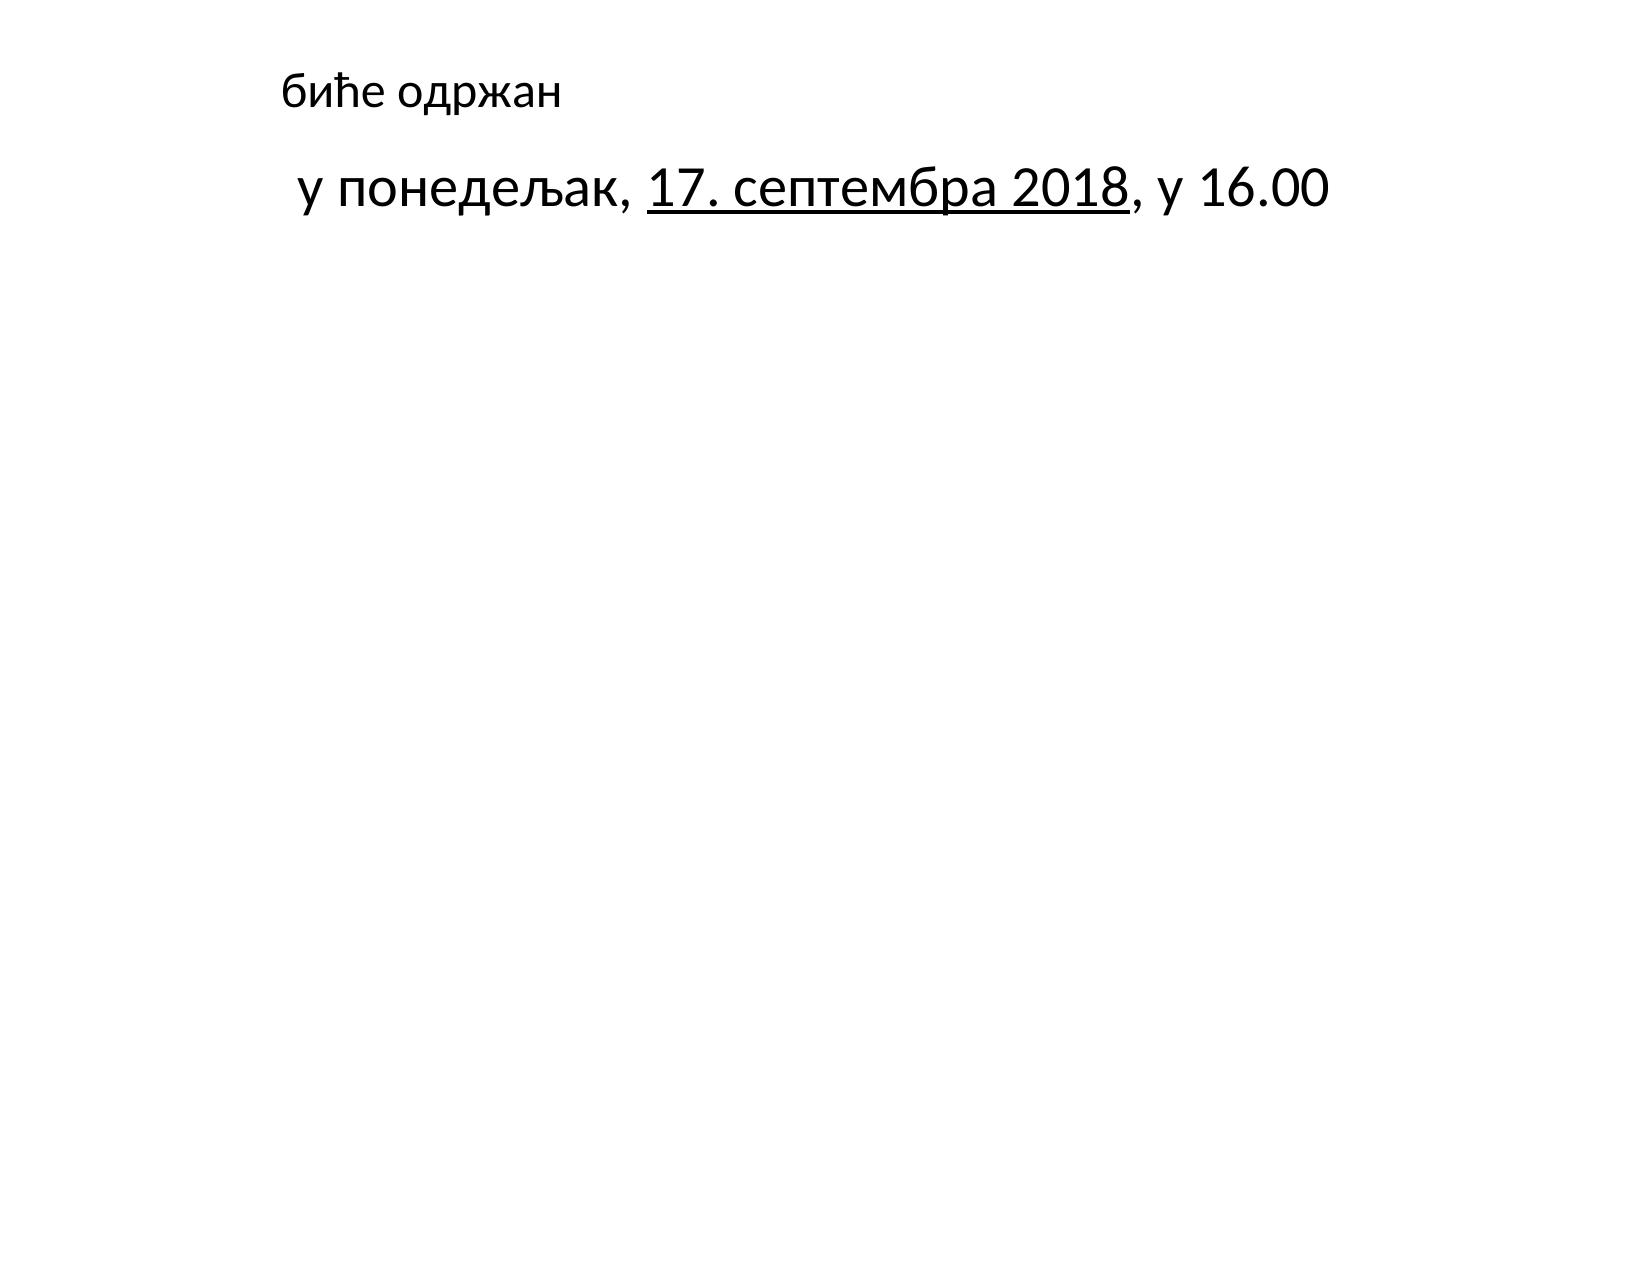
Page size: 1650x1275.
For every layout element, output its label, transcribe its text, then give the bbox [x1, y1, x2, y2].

text биће одржан [207, 59, 1502, 120]
text у понедељак, 17. септембра 2018, у 16.00 [148, 150, 1502, 221]
